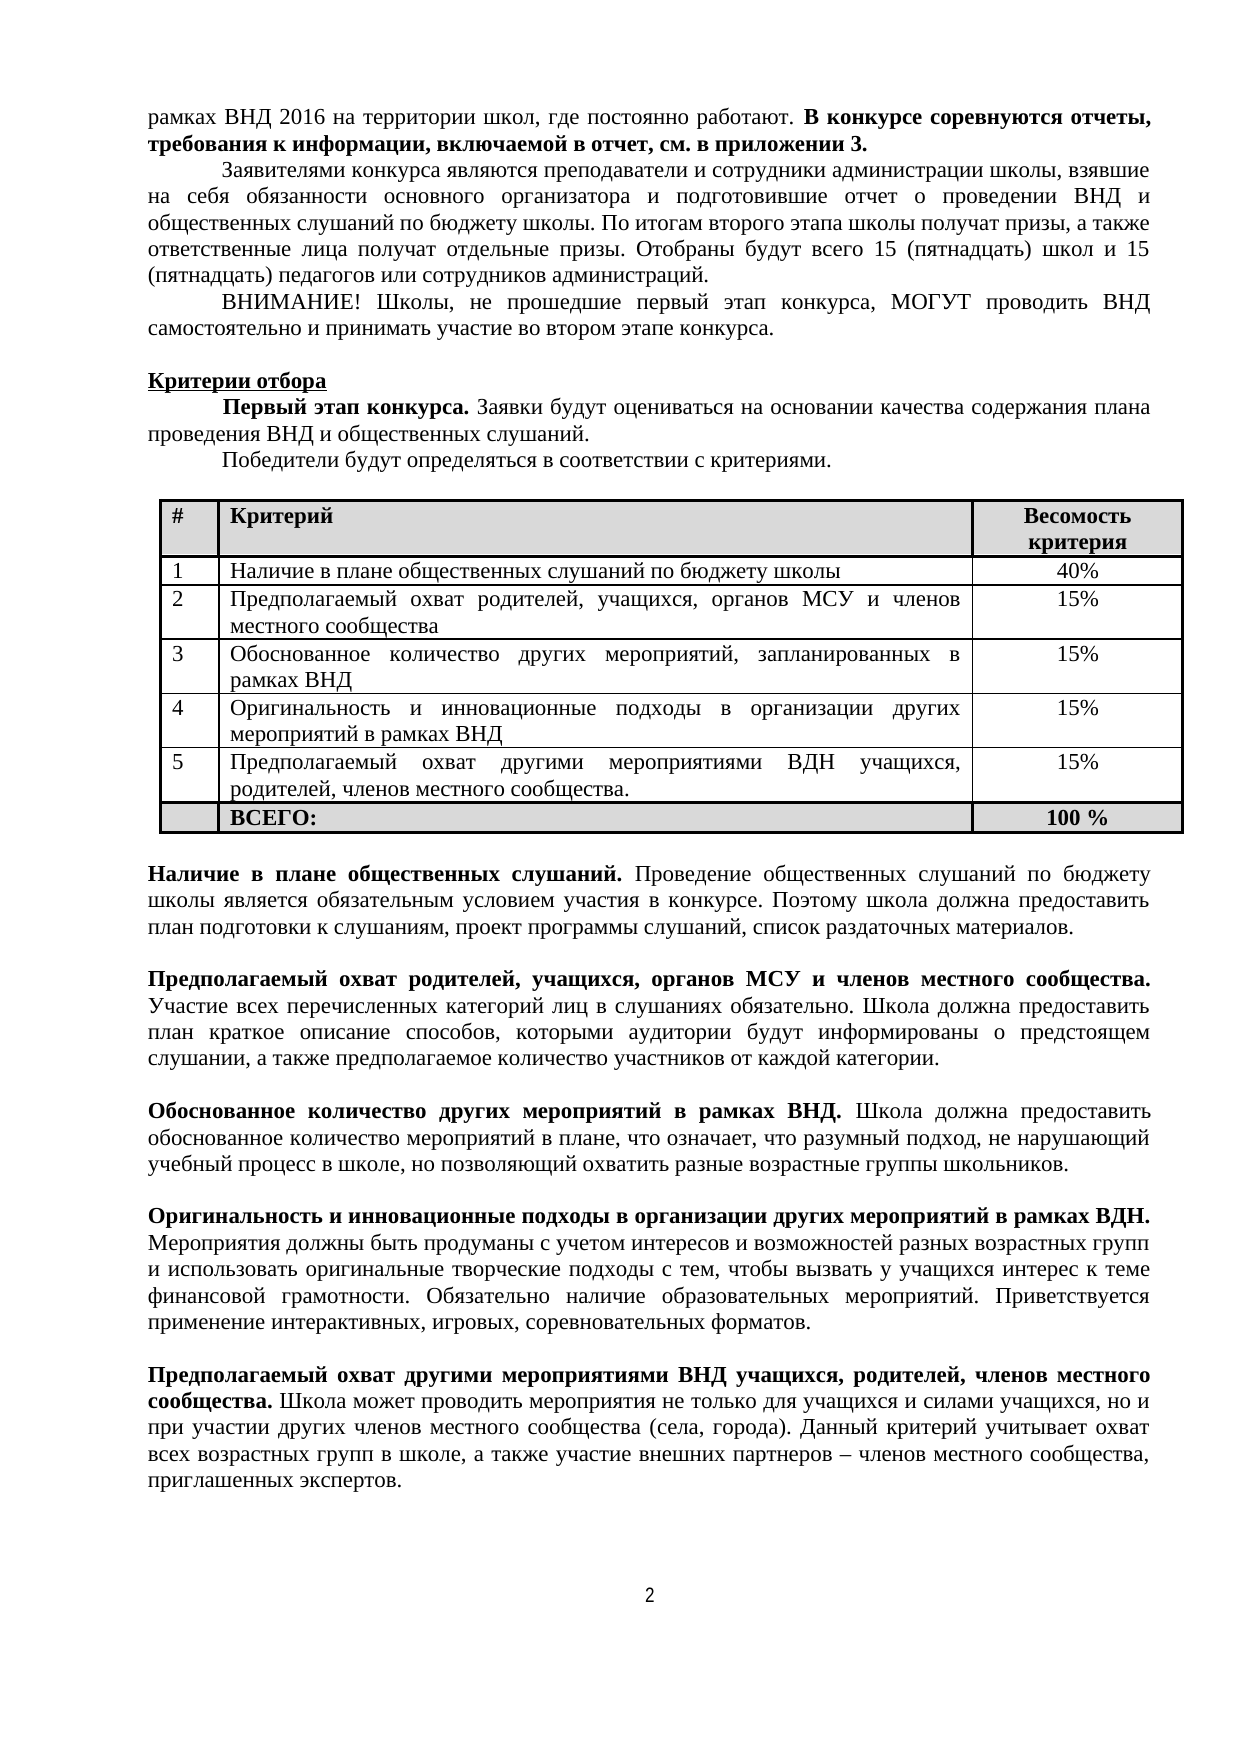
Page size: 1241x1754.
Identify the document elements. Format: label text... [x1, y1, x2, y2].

table_cell ВСЕГО: [220, 804, 971, 831]
table_cell 100 % [974, 804, 1181, 831]
text Предполагаемый охват родителей, учащихся, органов МСУ и членов местного сообщества. Участие всех перечисленных категорий лиц в слушаниях обязательно. Школа должна предоставить план краткое описание способов, которыми аудитории будут информированы о предстоящем слушании, а также предполагаемое количество участников от каждой категории. [148, 965, 1152, 1071]
table_header Весомость критерия [974, 502, 1181, 554]
table_cell Предполагаемый охват другими мероприятиями ВДН учащихся, родителей, членов местного сообщества. [220, 748, 972, 801]
text Предполагаемый охват другими мероприятиями ВНД учащихся, родителей, членов местного сообщества. Школа может проводить мероприятия не только для учащихся и силами учащихся, но и при участии других членов местного сообщества (села, города). Данный критерий учитывает охват всех возрастных групп в школе, а также участие внешних партнеров – членов местного сообщества, приглашенных экспертов. [148, 1361, 1152, 1492]
text Первый этап конкурса. Заявки будут оцениваться на основании качества содержания плана проведения ВНД и общественных слушаний. [148, 393, 1152, 446]
text Обоснованное количество других мероприятий в рамках ВНД. Школа должна предоставить обоснованное количество мероприятий в плане, что означает, что разумный подход, не нарушающий учебный процесс в школе, но позволяющий охватить разные возрастные группы школьников. [148, 1097, 1152, 1176]
table_cell 5 [162, 748, 218, 801]
text Победители будут определяться в соответствии с критериями. [148, 446, 1152, 472]
table_cell 15% [973, 748, 1181, 801]
table_cell 3 [162, 640, 218, 692]
table_cell 15% [973, 586, 1181, 638]
table_cell Наличие в плане общественных слушаний по бюджету школы [220, 558, 972, 584]
table_cell Обоснованное количество других мероприятий, запланированных в рамках ВНД [220, 640, 972, 692]
table_cell 2 [162, 586, 218, 638]
text Критерии отбора [148, 367, 1152, 393]
table_cell 4 [162, 694, 218, 747]
text Заявителями конкурса являются преподаватели и сотрудники администрации школы, взявшие на себя обязанности основного организатора и подготовившие отчет о проведении ВНД и общественных слушаний по бюджету школы. По итогам второго этапа школы получат призы, а также ответственные лица получат отдельные призы. Отобраны будут всего 15 (пятнадцать) школ и 15 (пятнадцать) педагогов или сотрудников администраций. [148, 156, 1152, 288]
text Оригинальность и инновационные подходы в организации других мероприятий в рамках ВДН. Мероприятия должны быть продуманы с учетом интересов и возможностей разных возрастных групп и использовать оригинальные творческие подходы с тем, чтобы вызвать у учащихся интерес к теме финансовой грамотности. Обязательно наличие образовательных мероприятий. Приветствуется применение интерактивных, игровых, соревновательных форматов. [148, 1203, 1152, 1334]
text ВНИМАНИЕ! Школы, не прошедшие первый этап конкурса, МОГУТ проводить ВНД самостоятельно и принимать участие во втором этапе конкурса. [148, 288, 1152, 341]
table_cell Оригинальность и инновационные подходы в организации других мероприятий в рамках ВНД [220, 694, 972, 747]
text Наличие в плане общественных слушаний. Проведение общественных слушаний по бюджету школы является обязательным условием участия в конкурсе. Поэтому школа должна предоставить план подготовки к слушаниям, проект программы слушаний, список раздаточных материалов. [148, 860, 1152, 939]
table_cell Предполагаемый охват родителей, учащихся, органов МСУ и членов местного сообщества [220, 586, 972, 638]
table_header # [162, 502, 217, 554]
table_cell 15% [973, 694, 1181, 747]
table_header Критерий [220, 502, 971, 554]
table_cell 40% [973, 558, 1181, 584]
table_cell [162, 804, 217, 831]
table_cell 15% [973, 640, 1181, 692]
table_cell 1 [162, 558, 218, 584]
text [148, 103, 1152, 156]
